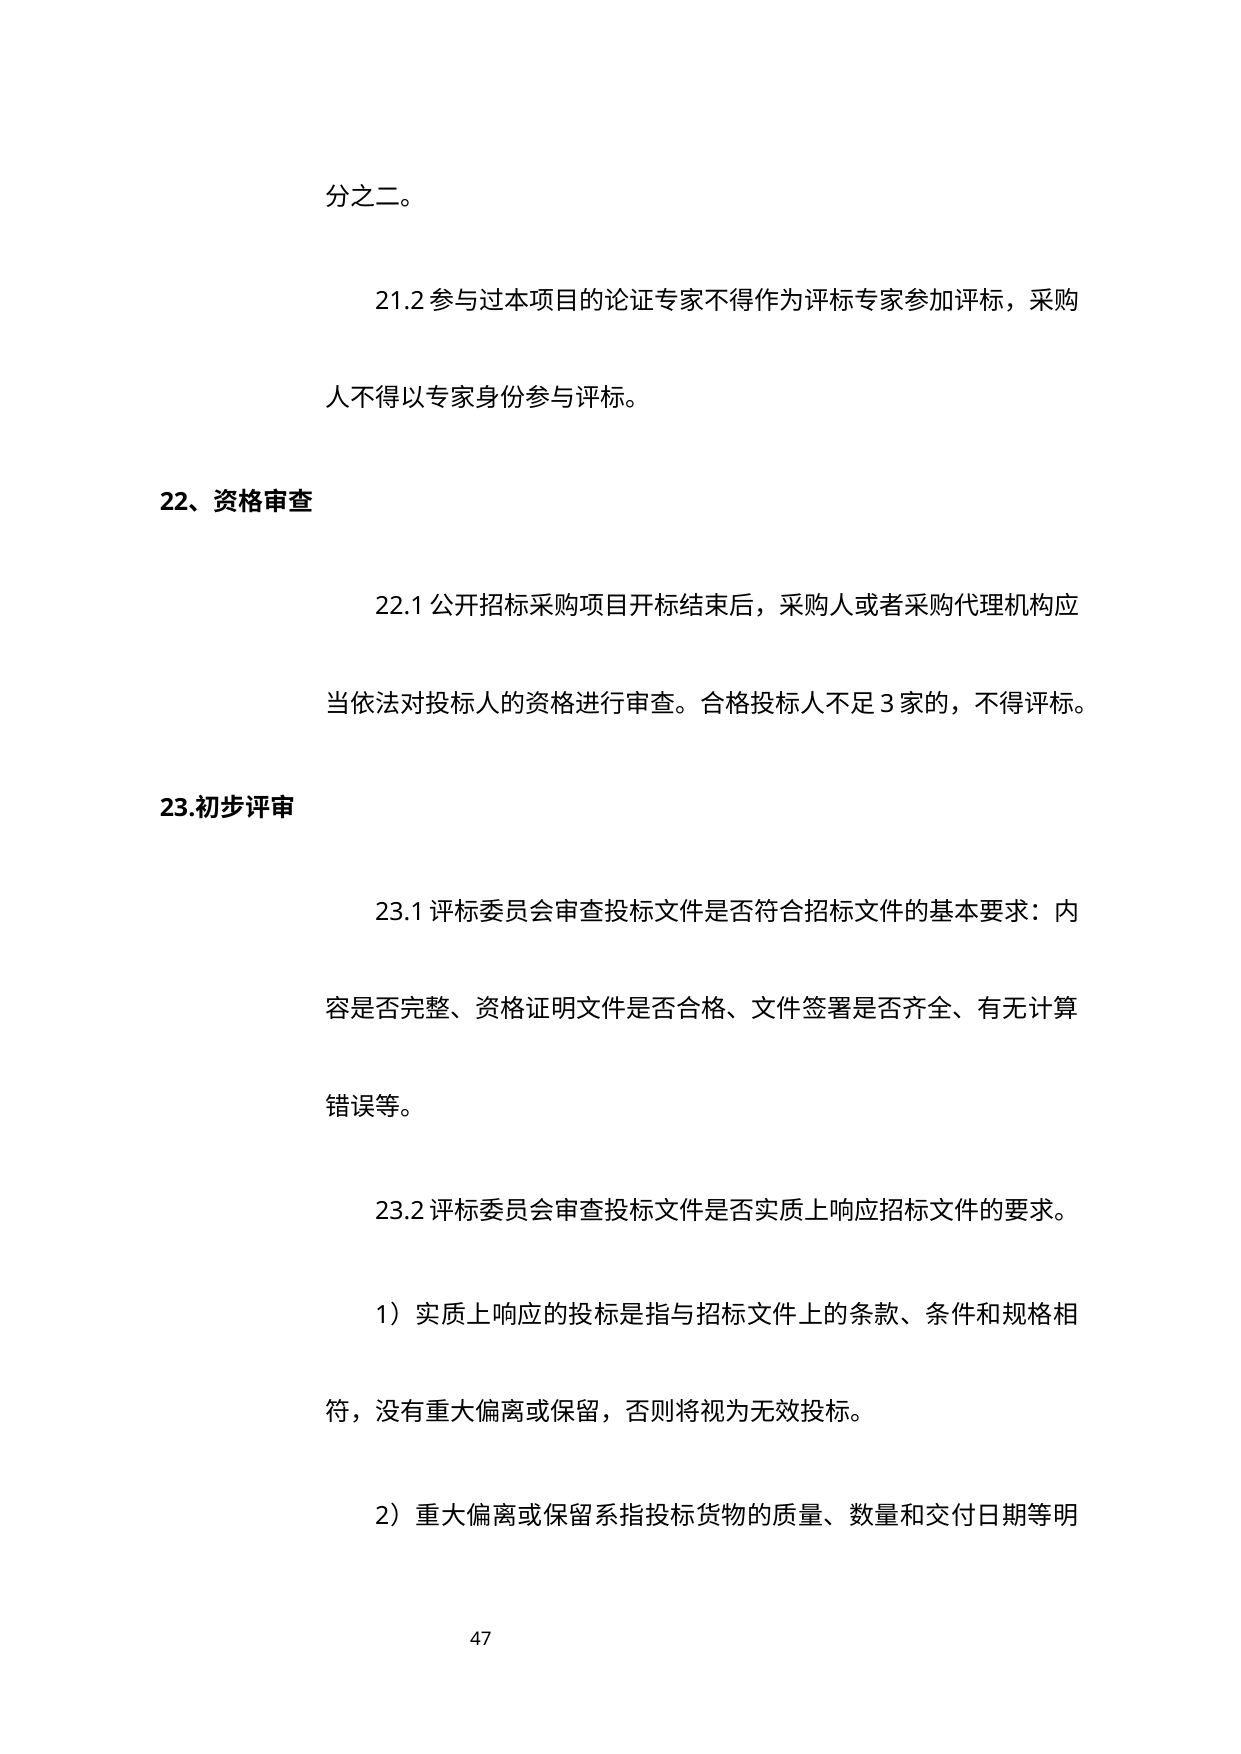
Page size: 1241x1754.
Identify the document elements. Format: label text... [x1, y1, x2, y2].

text 1）实质上响应的投标是指与招标文件上的条款、条件和规格相符，没有重大偏离或保留，否则将视为无效投标。 [325, 1280, 1081, 1442]
text 23.初步评审 [159, 773, 1081, 838]
text 23.1评标委员会审查投标文件是否符合招标文件的基本要求：内容是否完整、资格证明文件是否合格、文件签署是否齐全、有无计算错误等。 [325, 877, 1081, 1137]
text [325, 162, 1081, 227]
text 21.2参与过本项目的论证专家不得作为评标专家参加评标，采购人不得以专家身份参与评标。 [325, 266, 1081, 428]
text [325, 1481, 1081, 1546]
text 22.1公开招标采购项目开标结束后，采购人或者采购代理机构应当依法对投标人的资格进行审查。合格投标人不足3家的，不得评标。 [325, 571, 1081, 734]
text 22、资格审查 [159, 467, 1081, 532]
text 23.2评标委员会审查投标文件是否实质上响应招标文件的要求。 [325, 1176, 1081, 1241]
